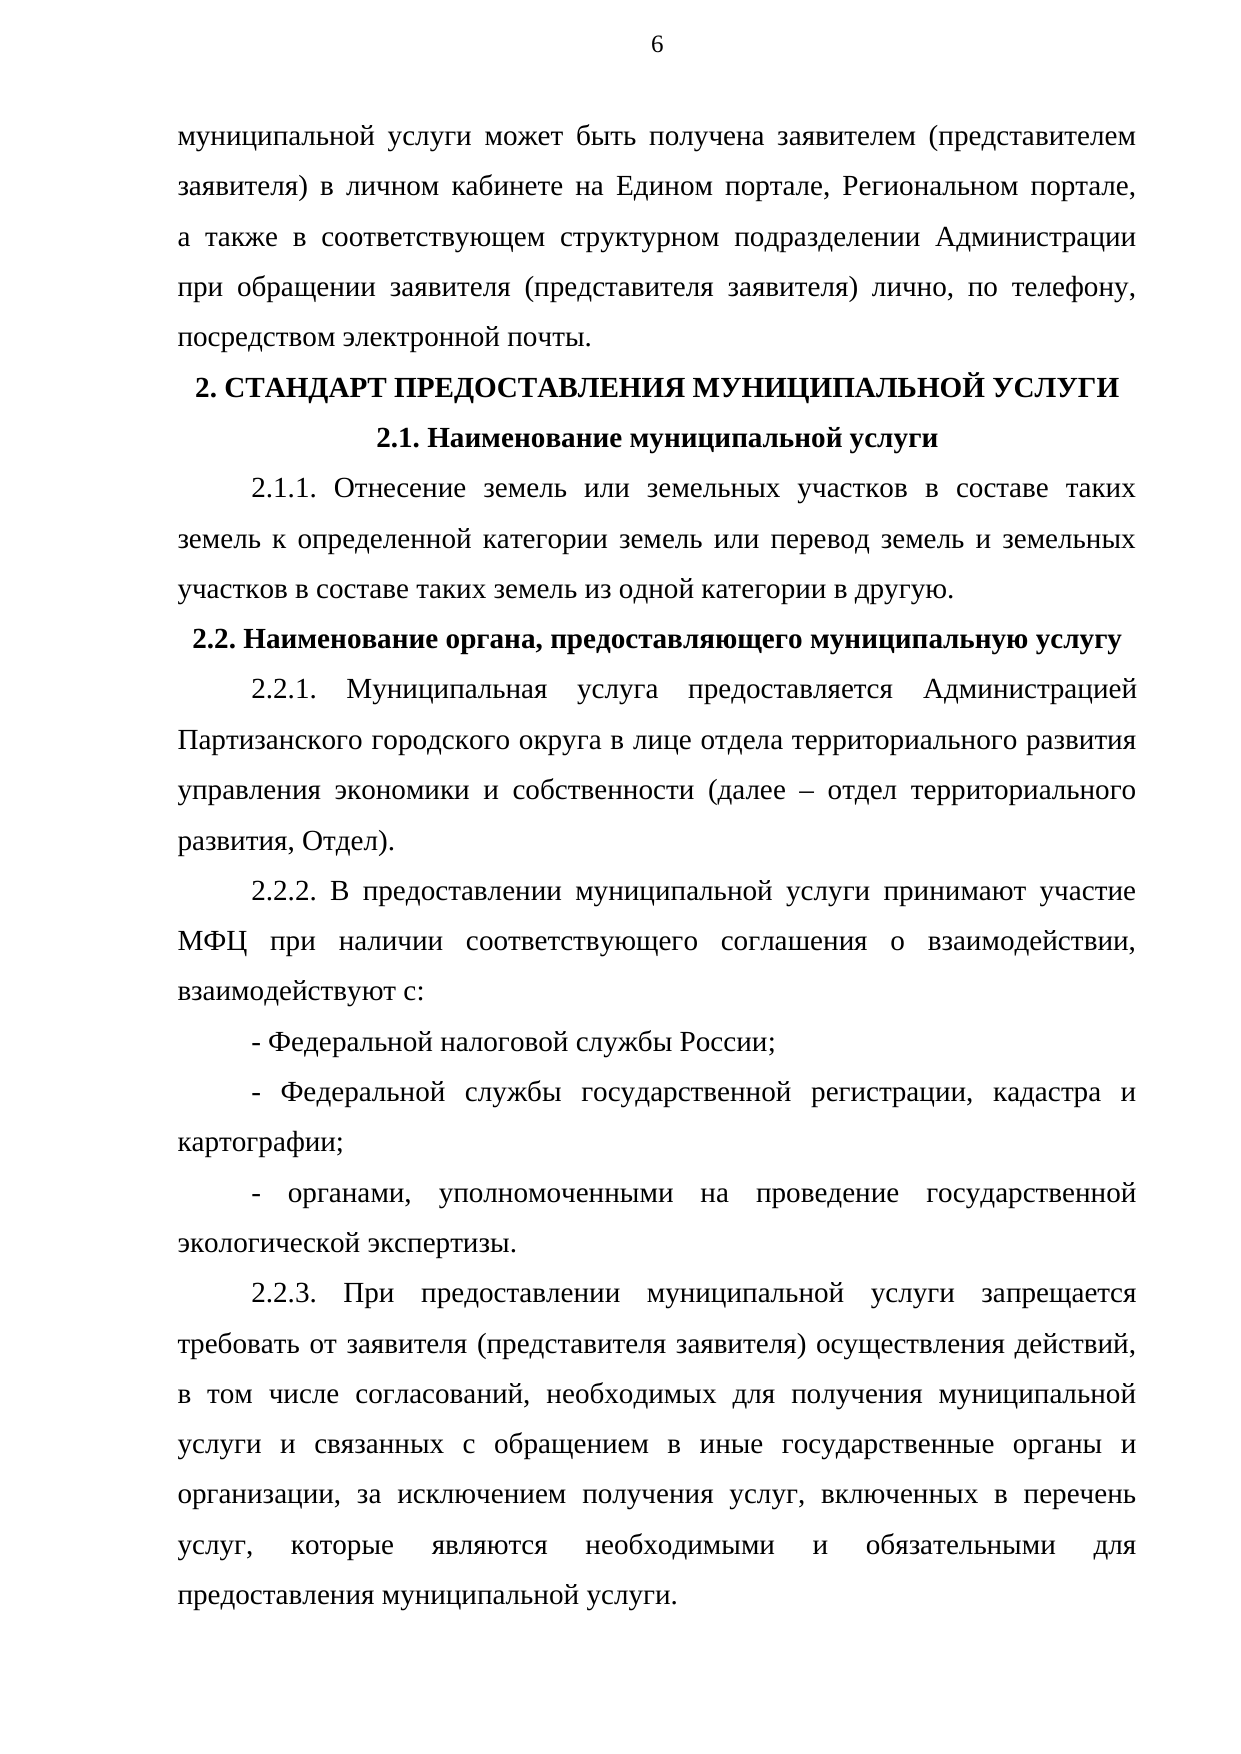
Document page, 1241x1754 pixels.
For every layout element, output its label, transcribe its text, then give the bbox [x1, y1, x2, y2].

text 2.1. Наименование муниципальной услуги [177, 420, 1137, 454]
text 2.1.1. Отнесение земель или земельных участков в составе таких земель к определенной категории земель или перевод земель и земельных участков в составе таких земель из одной категории в другую. [177, 470, 1137, 604]
text - органами, уполномоченными на проведение государственной экологической экспертизы. [177, 1175, 1137, 1259]
text 2.2.1. Муниципальная услуга предоставляется Администрацией Партизанского городского округа в лице отдела территориального развития управления экономики и собственности (далее – отдел территориального развития, Отдел). [177, 672, 1137, 856]
text 2.2.2. В предоставлении муниципальной услуги принимают участие МФЦ при наличии соответствующего соглашения о взаимодействии, взаимодействуют с: [177, 873, 1137, 1007]
text - Федеральной службы государственной регистрации, кадастра и картографии; [177, 1074, 1137, 1158]
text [177, 118, 1137, 353]
text 2.2. Наименование органа, предоставляющего муниципальную услугу [177, 621, 1137, 655]
text 2. СТАНДАРТ ПРЕДОСТАВЛЕНИЯ МУНИЦИПАЛЬНОЙ УСЛУГИ [177, 370, 1137, 403]
text 2.2.3. При предоставлении муниципальной услуги запрещается требовать от заявителя (представителя заявителя) осуществления действий, в том числе согласований, необходимых для получения муниципальной услуги и связанных с обращением в иные государственные органы и организации, за исключением получения услуг, включенных в перечень услуг, которые являются необходимыми и обязательными для предоставления муниципальной услуги. [177, 1275, 1137, 1611]
text - Федеральной налоговой службы России; [177, 1024, 1137, 1057]
